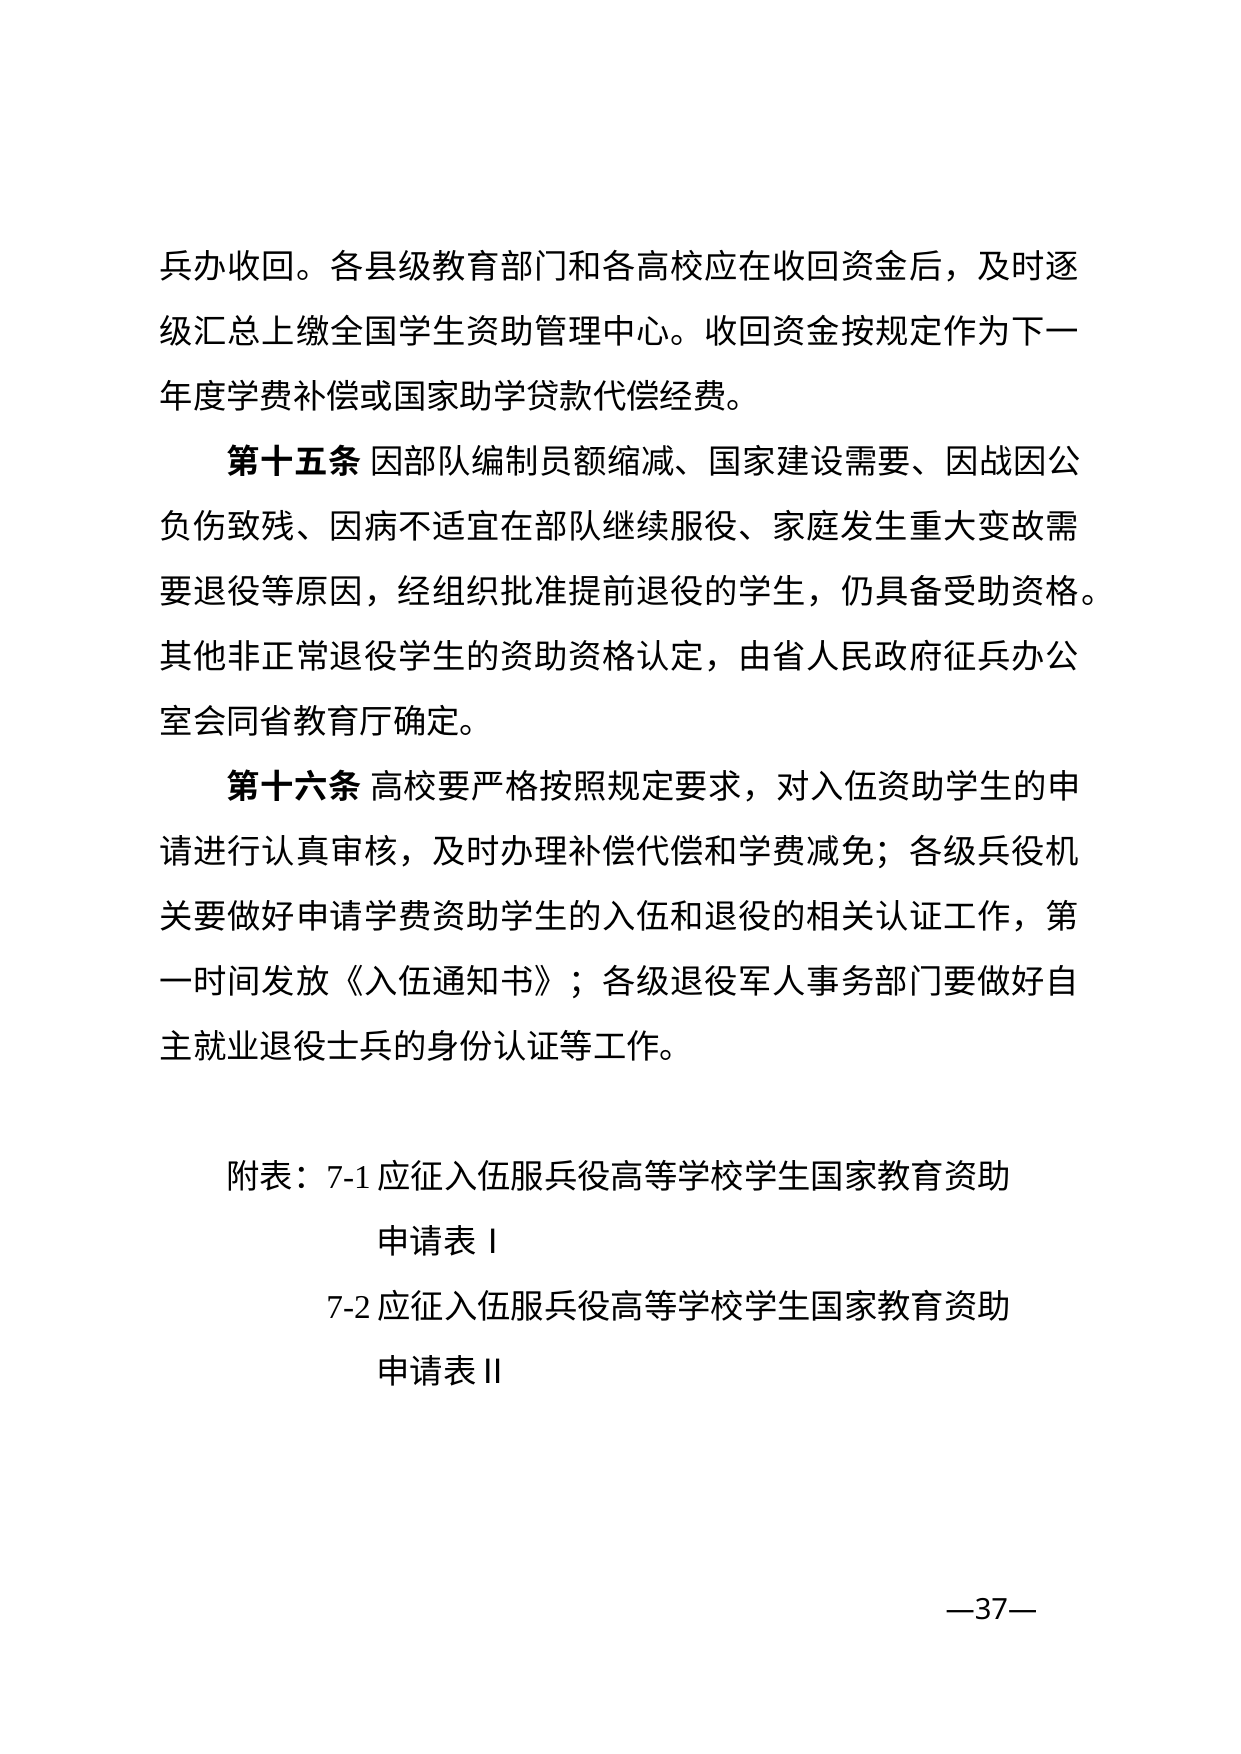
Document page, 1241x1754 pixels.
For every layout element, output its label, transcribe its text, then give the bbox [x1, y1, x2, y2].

text 申请表Ⅱ [159, 1336, 1081, 1401]
text 第十五条 因部队编制员额缩减、国家建设需要、因战因公负伤致残、因病不适宜在部队继续服役、家庭发生重大变故需要退役等原因，经组织批准提前退役的学生，仍具备受助资格。其他非正常退役学生的资助资格认定，由省人民政府征兵办公室会同省教育厅确定。 [159, 426, 1081, 751]
text 第十六条 高校要严格按照规定要求，对入伍资助学生的申请进行认真审核，及时办理补偿代偿和学费减免；各级兵役机关要做好申请学费资助学生的入伍和退役的相关认证工作，第一时间发放《入伍通知书》；各级退役军人事务部门要做好自主就业退役士兵的身份认证等工作。 [159, 751, 1081, 1076]
text 申请表Ⅰ [159, 1206, 1081, 1271]
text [159, 231, 1081, 426]
text 附表：7-1应征入伍服兵役高等学校学生国家教育资助 [159, 1141, 1081, 1206]
text 7-2应征入伍服兵役高等学校学生国家教育资助 [159, 1271, 1081, 1336]
